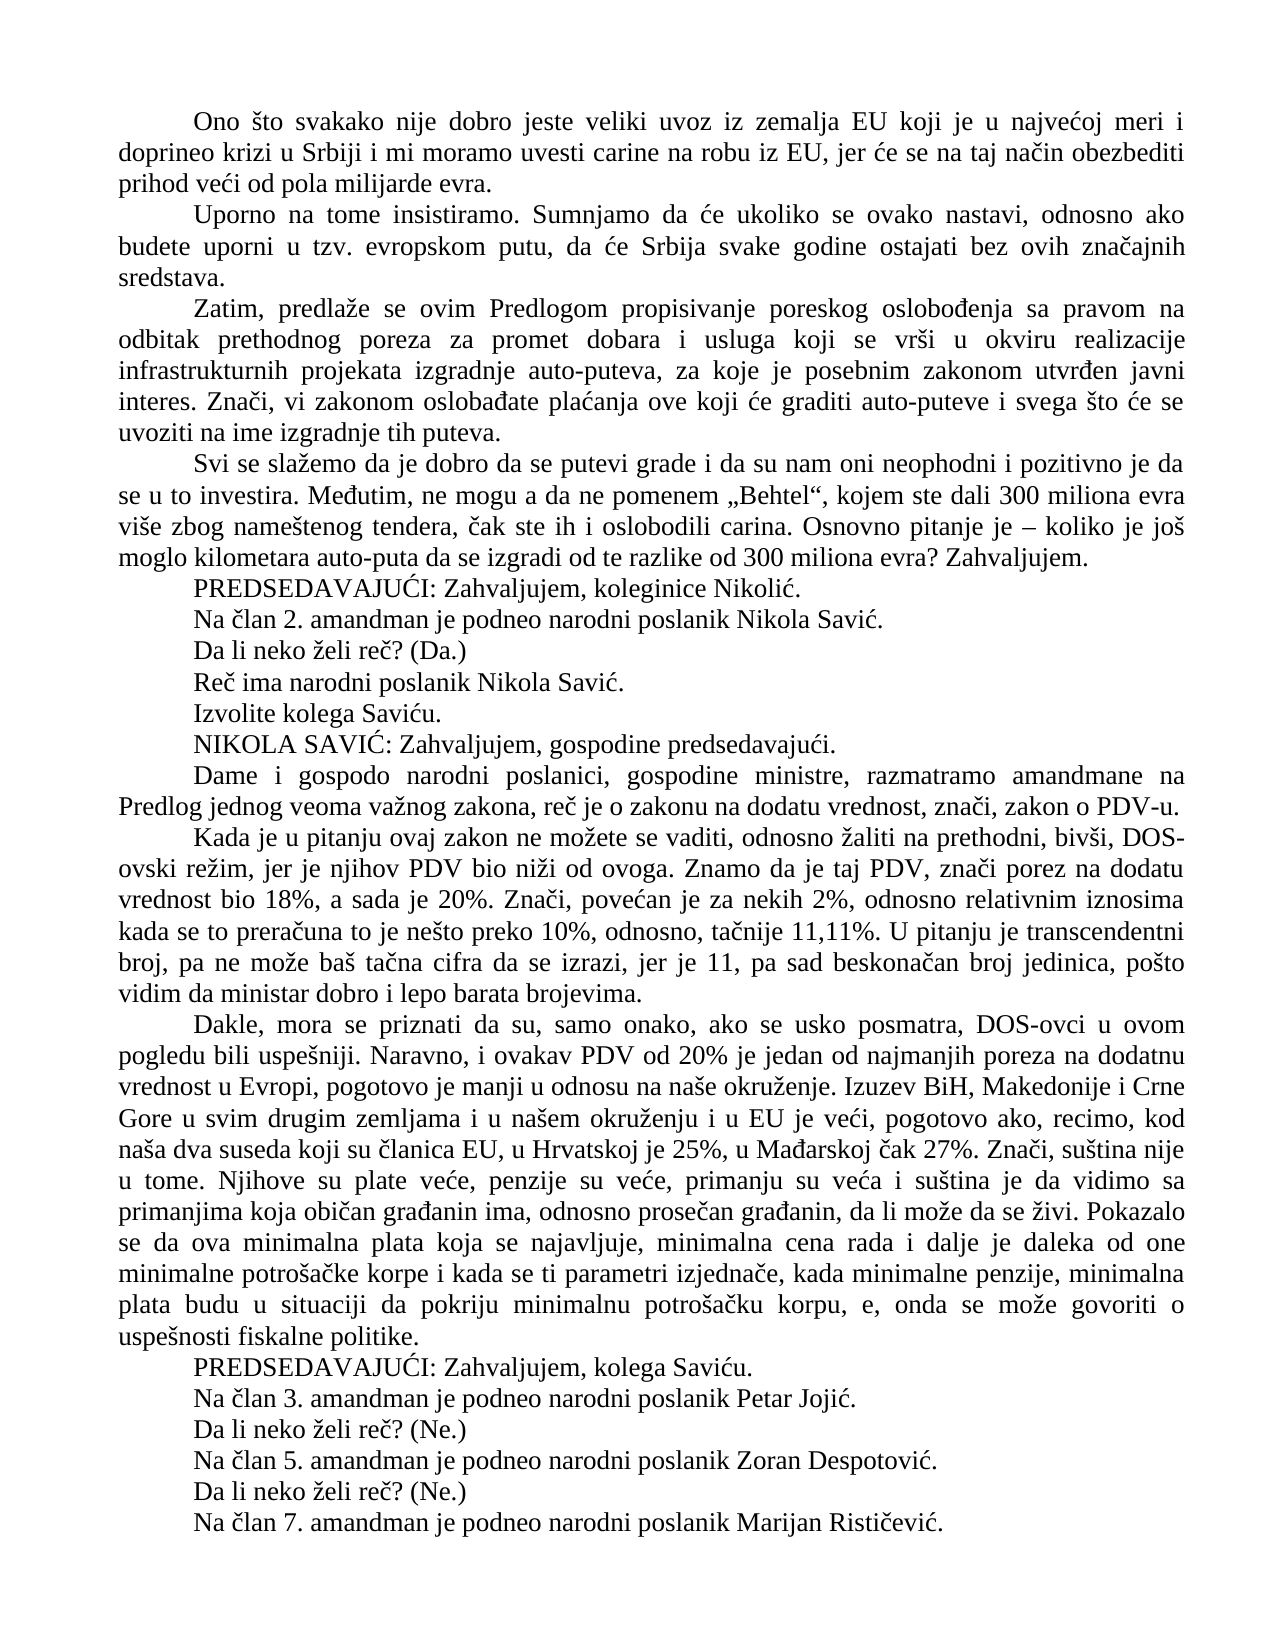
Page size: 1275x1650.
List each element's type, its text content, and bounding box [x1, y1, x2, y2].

text Izvolite kolega Saviću. [118, 697, 1186, 728]
text Na član 7. amandman je podneo narodni poslanik Marijan Rističević. [118, 1507, 1186, 1538]
text Kada je u pitanju ovaj zakon ne možete se vaditi, odnosno žaliti na prethodni, bivši, DOS-ovski režim, jer je njihov PDV bio niži od ovoga. Znamo da je taj PDV, znači porez na dodatu vrednost bio 18%, a sada je 20%. Znači, povećan je za nekih 2%, odnosno relativnim iznosima kada se to preračuna to je nešto preko 10%, odnosno, tačnije 11,11%. U pitanju je transcendentni broj, pa ne može baš tačna cifra da se izrazi, jer je 11, pa sad beskonačan broj jedinica, pošto vidim da ministar dobro i lepo barata brojevima. [118, 821, 1186, 1008]
text Da li neko želi reč? (Da.) [118, 634, 1186, 666]
text Ono što svakako nije dobro jeste veliki uvoz iz zemalja EU koji je u najvećoj meri i doprineo krizi u Srbiji i mi moramo uvesti carine na robu iz EU, jer će se na taj način obezbediti prihod veći od pola milijarde evra. [118, 105, 1186, 198]
text Reč ima narodni poslanik Nikola Savić. [118, 666, 1186, 697]
text Dakle, mora se priznati da su, samo onako, ako se usko posmatra, DOS-ovci u ovom pogledu bili uspešniji. Naravno, i ovakav PDV od 20% je jedan od najmanjih poreza na dodatnu vrednost u Evropi, pogotovo je manji u odnosu na naše okruženje. Izuzev BiH, Makedonije i Crne Gore u svim drugim zemljama i u našem okruženju i u EU je veći, pogotovo ako, recimo, kod naša dva suseda koji su članica EU, u Hrvatskoj je 25%, u Mađarskoj čak 27%. Znači, suština nije u tome. Njihove su plate veće, penzije su veće, primanju su veća i suština je da vidimo sa primanjima koja običan građanin ima, odnosno prosečan građanin, da li može da se živi. Pokazalo se da ova minimalna plata koja se najavljuje, minimalna cena rada i dalje je daleka od one minimalne potrošačke korpe i kada se ti parametri izjednače, kada minimalne penzije, minimalna plata budu u situaciji da pokriju minimalnu potrošačku korpu, e, onda se može govoriti o uspešnosti fiskalne politike. [118, 1008, 1186, 1351]
text PREDSEDAVAJUĆI: Zahvaljujem, kolega Saviću. [118, 1351, 1186, 1382]
text PREDSEDAVAJUĆI: Zahvaljujem, koleginice Nikolić. [118, 572, 1186, 603]
text NIKOLA SAVIĆ: Zahvaljujem, gospodine predsedavajući. [118, 728, 1186, 759]
text Zatim, predlaže se ovim Predlogom propisivanje poreskog oslobođenja sa pravom na odbitak prethodnog poreza za promet dobara i usluga koji se vrši u okviru realizacije infrastrukturnih projekata izgradnje auto-puteva, za koje je posebnim zakonom utvrđen javni interes. Znači, vi zakonom oslobađate plaćanja ove koji će graditi auto-puteve i svega što će se uvoziti na ime izgradnje tih puteva. [118, 292, 1186, 448]
text Svi se slažemo da je dobro da se putevi grade i da su nam oni neophodni i pozitivno je da se u to investira. Međutim, ne mogu a da ne pomenem „Behtel“, kojem ste dali 300 miliona evra više zbog nameštenog tendera, čak ste ih i oslobodili carina. Osnovno pitanje je – koliko je još moglo kilometara auto-puta da se izgradi od te razlike od 300 miliona evra? Zahvaljujem. [118, 448, 1186, 572]
text Na član 2. amandman je podneo narodni poslanik Nikola Savić. [118, 603, 1186, 634]
text Da li neko želi reč? (Ne.) [118, 1413, 1186, 1444]
text Na član 5. amandman je podneo narodni poslanik Zoran Despotović. [118, 1444, 1186, 1475]
text Dame i gospodo narodni poslanici, gospodine ministre, razmatramo amandmane na Predlog jednog veoma važnog zakona, reč je o zakonu na dodatu vrednost, znači, zakon o PDV-u. [118, 759, 1186, 821]
text Na član 3. amandman je podneo narodni poslanik Petar Jojić. [118, 1382, 1186, 1413]
text Da li neko želi reč? (Ne.) [118, 1475, 1186, 1507]
text Uporno na tome insistiramo. Sumnjamo da će ukoliko se ovako nastavi, odnosno ako budete uporni u tzv. evropskom putu, da će Srbija svake godine ostajati bez ovih značajnih sredstava. [118, 198, 1186, 292]
